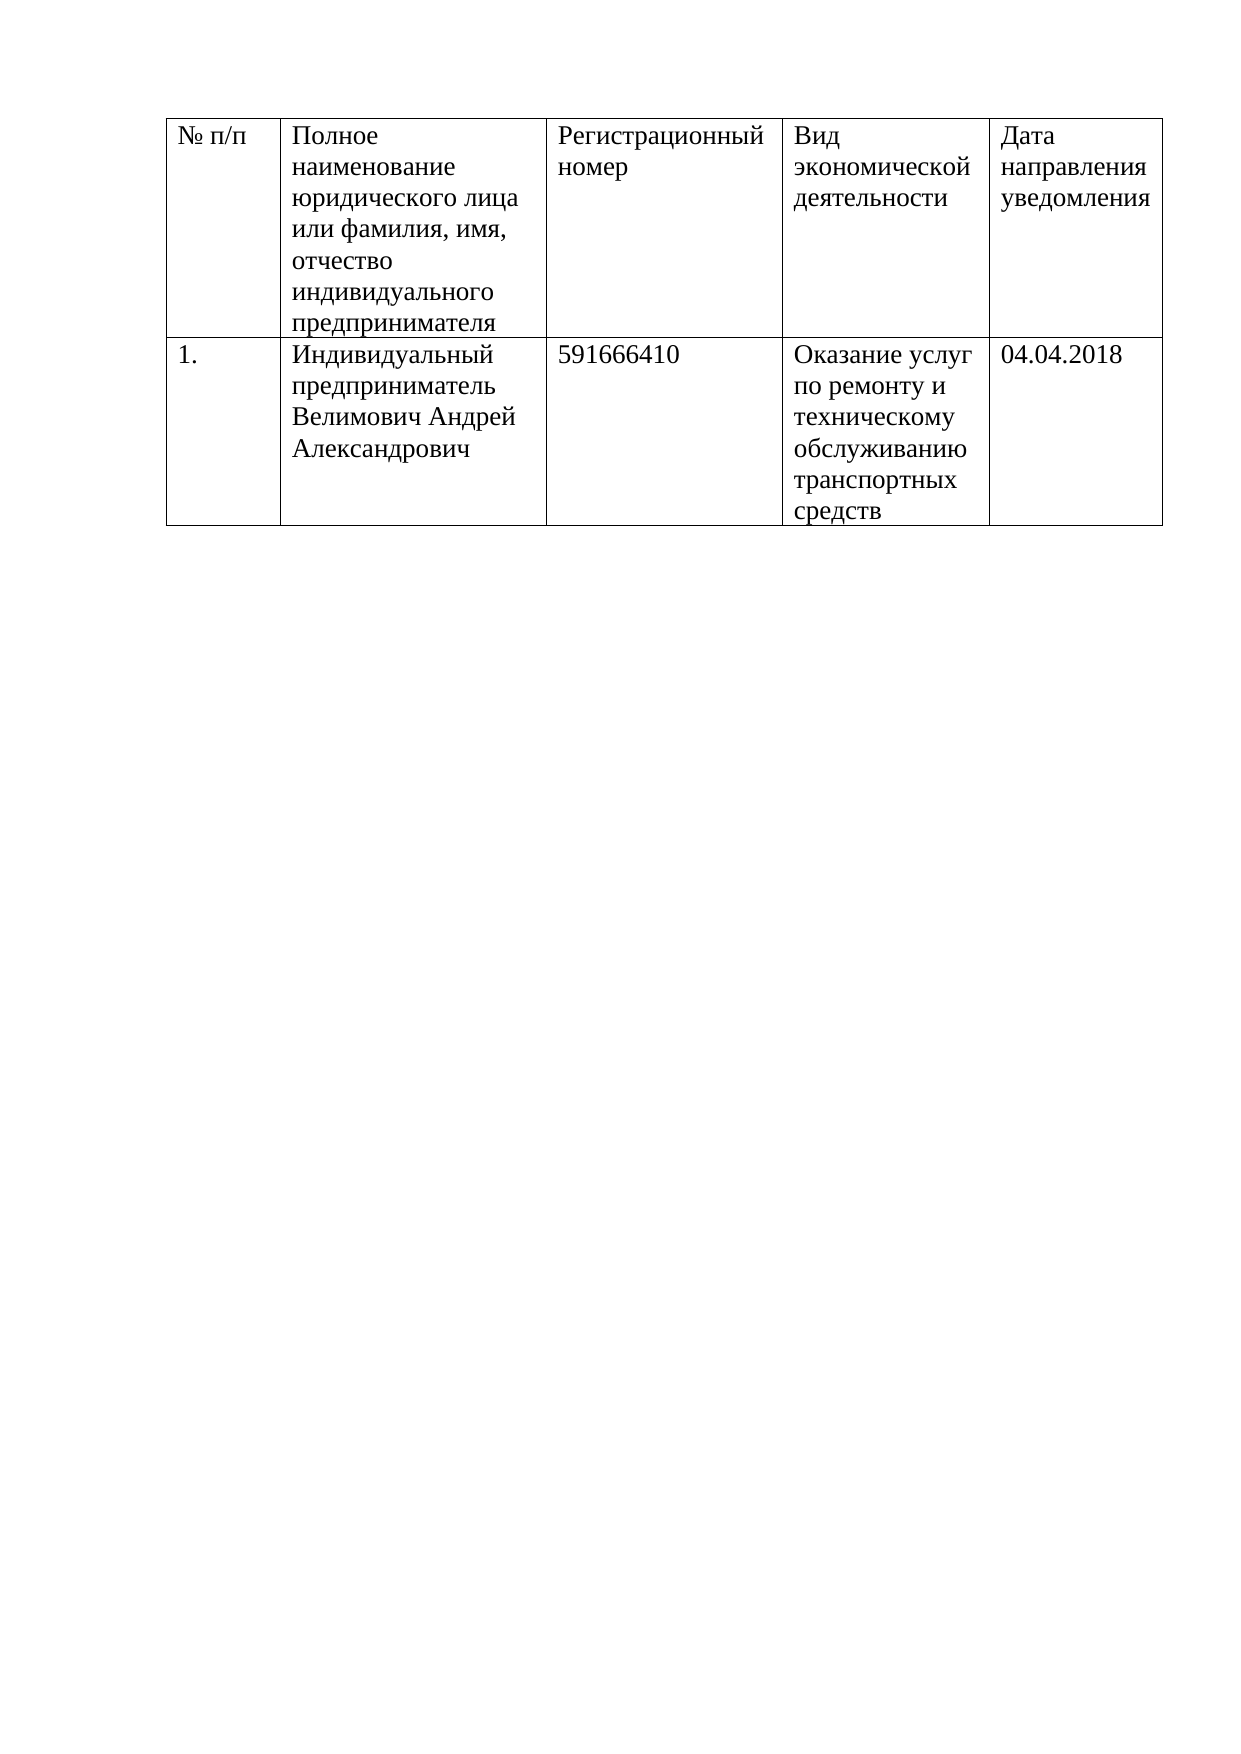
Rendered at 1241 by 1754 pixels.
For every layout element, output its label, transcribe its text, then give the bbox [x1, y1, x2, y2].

table_header № п/п [167, 119, 280, 337]
table_cell Индивидуальный предприниматель Велимович Андрей Александрович [281, 338, 546, 525]
table_header Вид экономической деятельности [783, 119, 989, 337]
table_header Регистрационный номер [547, 119, 782, 337]
table_cell 04.04.2018 [990, 338, 1162, 525]
table_cell Оказание услуг по ремонту и техническому обслуживанию транспортных средств [783, 338, 989, 525]
table_header Дата направления уведомления [990, 119, 1162, 337]
table_header Полное наименование юридического лица или фамилия, имя, отчество индивидуального предпринимателя [281, 119, 546, 337]
table_cell 1. [167, 338, 280, 525]
table_cell 591666410 [547, 338, 782, 525]
